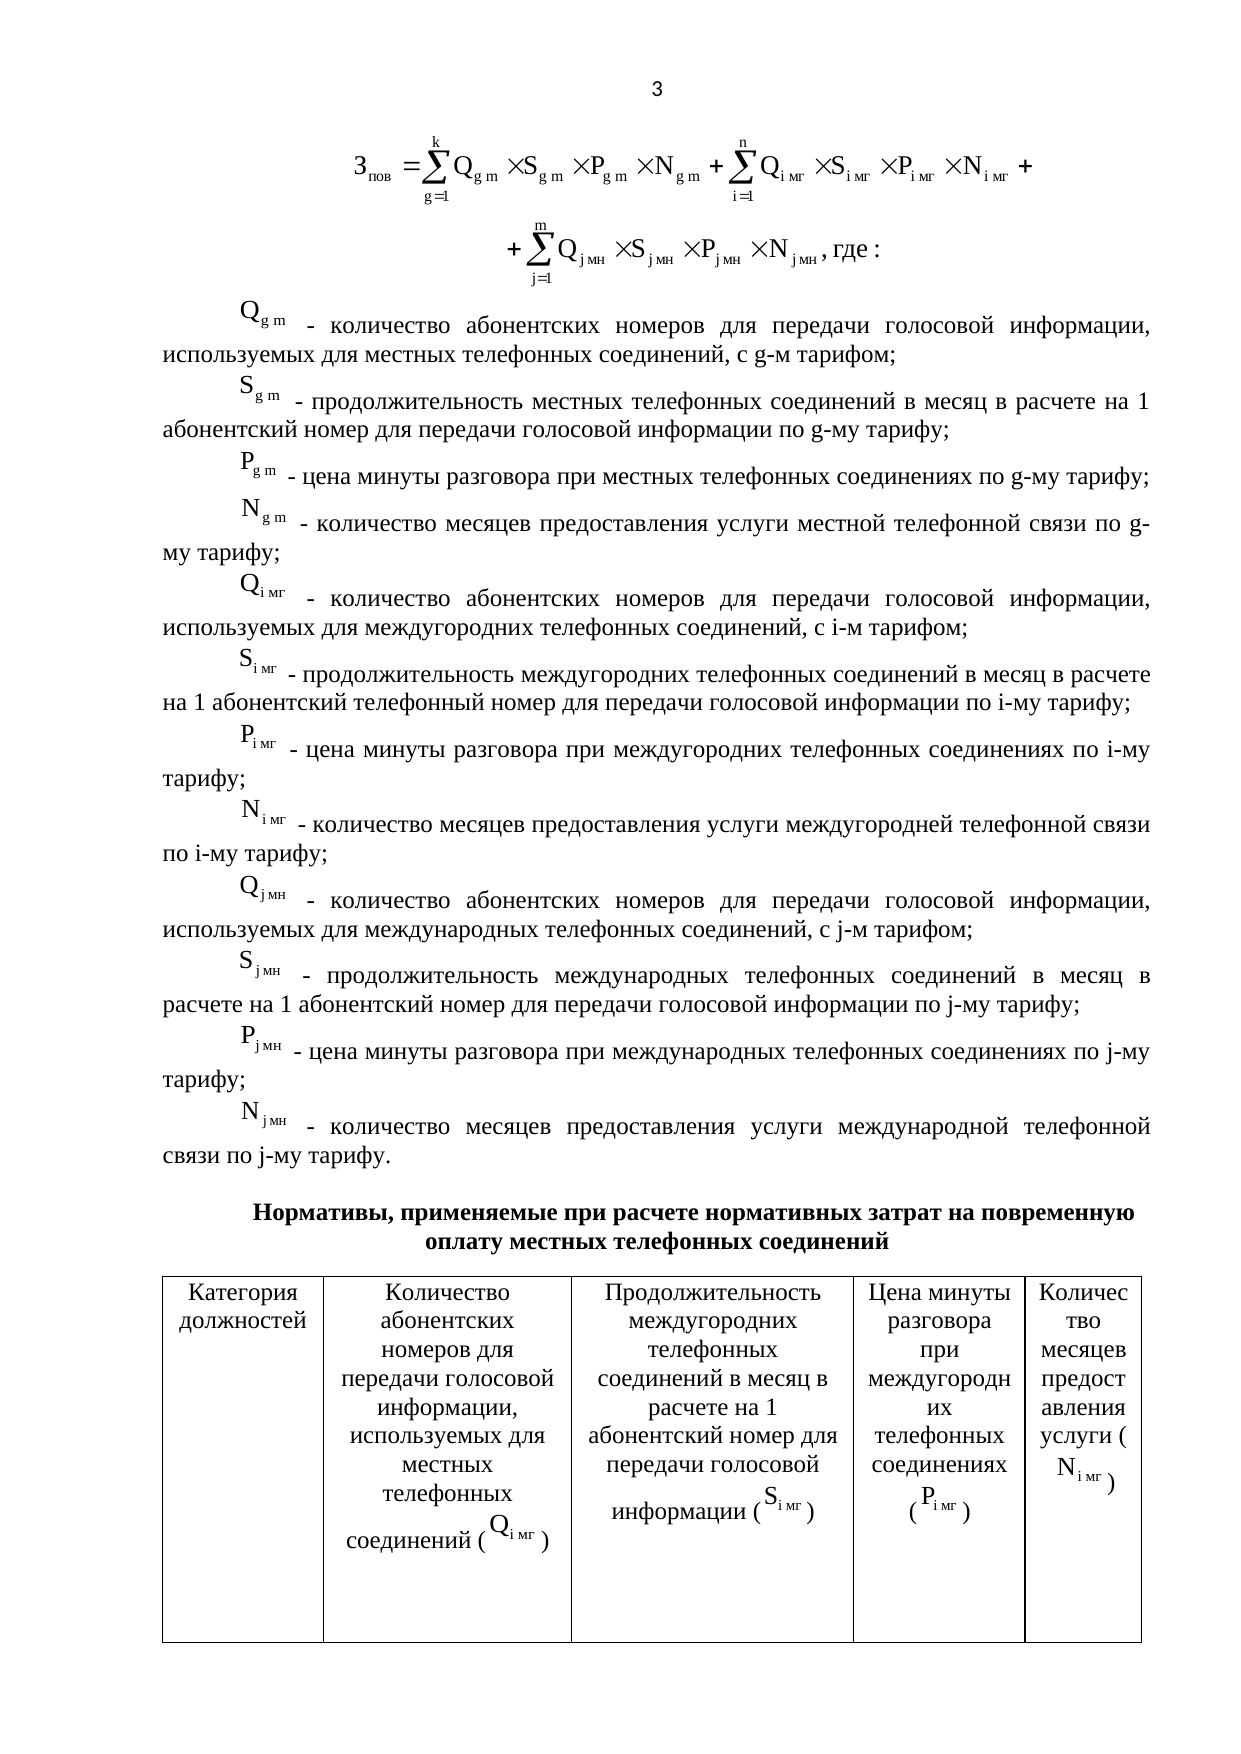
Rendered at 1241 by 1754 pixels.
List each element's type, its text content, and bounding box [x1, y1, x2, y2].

text - количество месяцев предоставления услуги междугородней телефонной связи по i-му тарифу; [162, 792, 1152, 867]
table_header Количество абонентских номеров для передачи голосовой информации, используемых для местных телефонных соединений () [324, 1277, 571, 1642]
text - количество абонентских номеров для передачи голосовой информации, используемых для местных телефонных соединений, с g-м тарифом; [162, 292, 1152, 368]
text - продолжительность местных телефонных соединений в месяц в расчете на 1 абонентский номер для передачи голосовой информации по g-му тарифу; [162, 368, 1152, 443]
table_header Категория должностей [163, 1277, 323, 1642]
table_header Продолжительность междугородних телефонных соединений в месяц в расчете на 1 абонентский номер для передачи голосовой информации () [572, 1277, 853, 1642]
text - цена минуты разговора при международных телефонных соединениях по j-му тарифу; [162, 1018, 1152, 1093]
text - количество месяцев предоставления услуги местной телефонной связи по g-му тарифу; [162, 490, 1152, 565]
table_header Количество месяцев предоставления услуги () [1026, 1277, 1141, 1642]
text - цена минуты разговора при междугородних телефонных соединениях по i-му тарифу; [162, 716, 1152, 792]
table_header Цена минуты разговора при междугородних телефонных соединениях () [854, 1277, 1024, 1642]
text Нормативы, применяемые при расчете нормативных затрат на повременную оплату местных телефонных соединений [162, 1197, 1152, 1255]
text - количество абонентских номеров для передачи голосовой информации, используемых для международных телефонных соединений, с j-м тарифом; [162, 867, 1152, 942]
text - продолжительность международных телефонных соединений в месяц в расчете на 1 абонентский номер для передачи голосовой информации по j-му тарифу; [162, 942, 1152, 1018]
text - количество абонентских номеров для передачи голосовой информации, используемых для междугородних телефонных соединений, с i-м тарифом; [162, 565, 1152, 641]
text - количество месяцев предоставления услуги международной телефонной связи по j-му тарифу. [162, 1093, 1152, 1169]
text - продолжительность междугородних телефонных соединений в месяц в расчете на 1 абонентский телефонный номер для передачи голосовой информации по i-му тарифу; [162, 641, 1152, 716]
text - цена минуты разговора при местных телефонных соединениях по g-му тарифу; [162, 443, 1152, 490]
